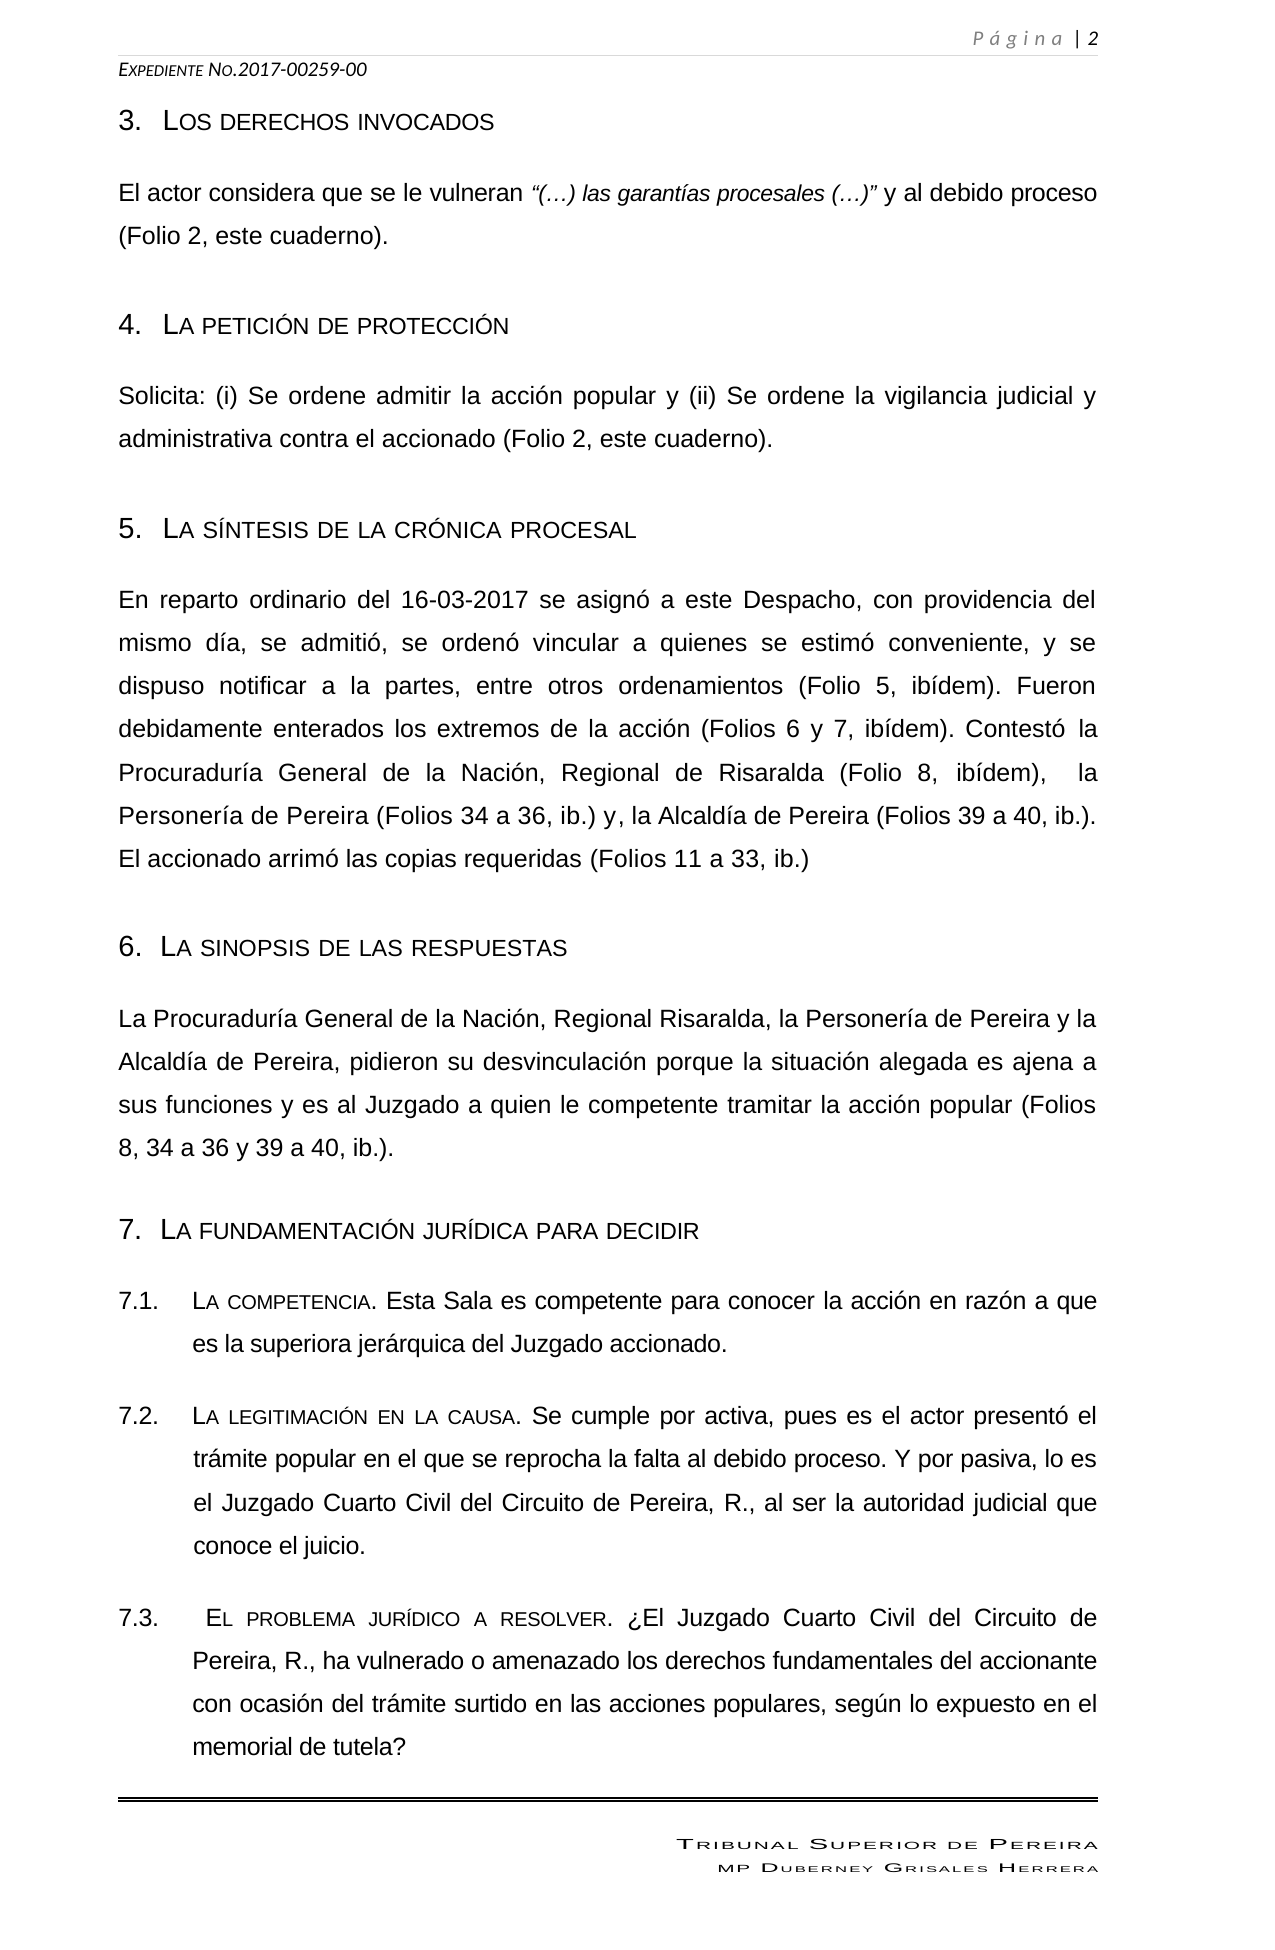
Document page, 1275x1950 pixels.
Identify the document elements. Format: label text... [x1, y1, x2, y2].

list El problema jurídico a resolver. ¿El Juzgado Cuarto Civil del Circuito de Pereira, R., ha vulnerado o amenazado los derechos fundamentales del accionante con ocasión del trámite surtido en las acciones populares, según lo expuesto en el memorial de tutela? [118, 1603, 1098, 1761]
list La competencia. Esta Sala es competente para conocer la acción en razón a que es la superiora jerárquica del Juzgado accionado. [118, 1286, 1098, 1358]
text El actor considera que se le vulneran “(…) las garantías procesales (…)” y al debido proceso (Folio 2, este cuaderno). [118, 178, 1098, 249]
text La Procuraduría General de la Nación, Regional Risaralda, la Personería de Pereira y la Alcaldía de Pereira, pidieron su desvinculación porque la situación alegada es ajena a sus funciones y es al Juzgado a quien le competente tramitar la acción popular (Folios 8, 34 a 36 y 39 a 40, ib.). [118, 1004, 1098, 1162]
list La petición de protección [118, 307, 1098, 341]
text Solicita: (i) Se ordene admitir la acción popular y (ii) Se ordene la vigilancia judicial y administrativa contra el accionado (Folio 2, este cuaderno). [118, 381, 1098, 453]
list Los derechos invocados [118, 103, 1098, 137]
list La fundamentación jurídica para decidir [118, 1212, 1098, 1246]
text En reparto ordinario del 16-03-2017 se asignó a este Despacho, con providencia del mismo día, se admitió, se ordenó vincular a quienes se estimó conveniente, y se dispuso notificar a la partes, entre otros ordenamientos (Folio 5, ibídem). Fueron debidamente enterados los extremos de la acción (Folios 6 y 7, ibídem). Contestó la Procuraduría General de la Nación, Regional de Risaralda (Folio 8, ibídem), la Personería de Pereira (Folios 34 a 36, ib.) y, la Alcaldía de Pereira (Folios 39 a 40, ib.). El accionado arrimó las copias requeridas (Folios 11 a 33, ib.) [118, 585, 1098, 872]
list La legitimación en la causa. Se cumple por activa, pues es el actor presentó el trámite popular en el que se reprocha la falta al debido proceso. Y por pasiva, lo es el Juzgado Cuarto Civil del Circuito de Pereira, R., al ser la autoridad judicial que conoce el juicio. [118, 1401, 1098, 1559]
list La sinopsis de las respuestas [118, 929, 1098, 963]
list La síntesis de la crónica procesal [118, 511, 1098, 544]
